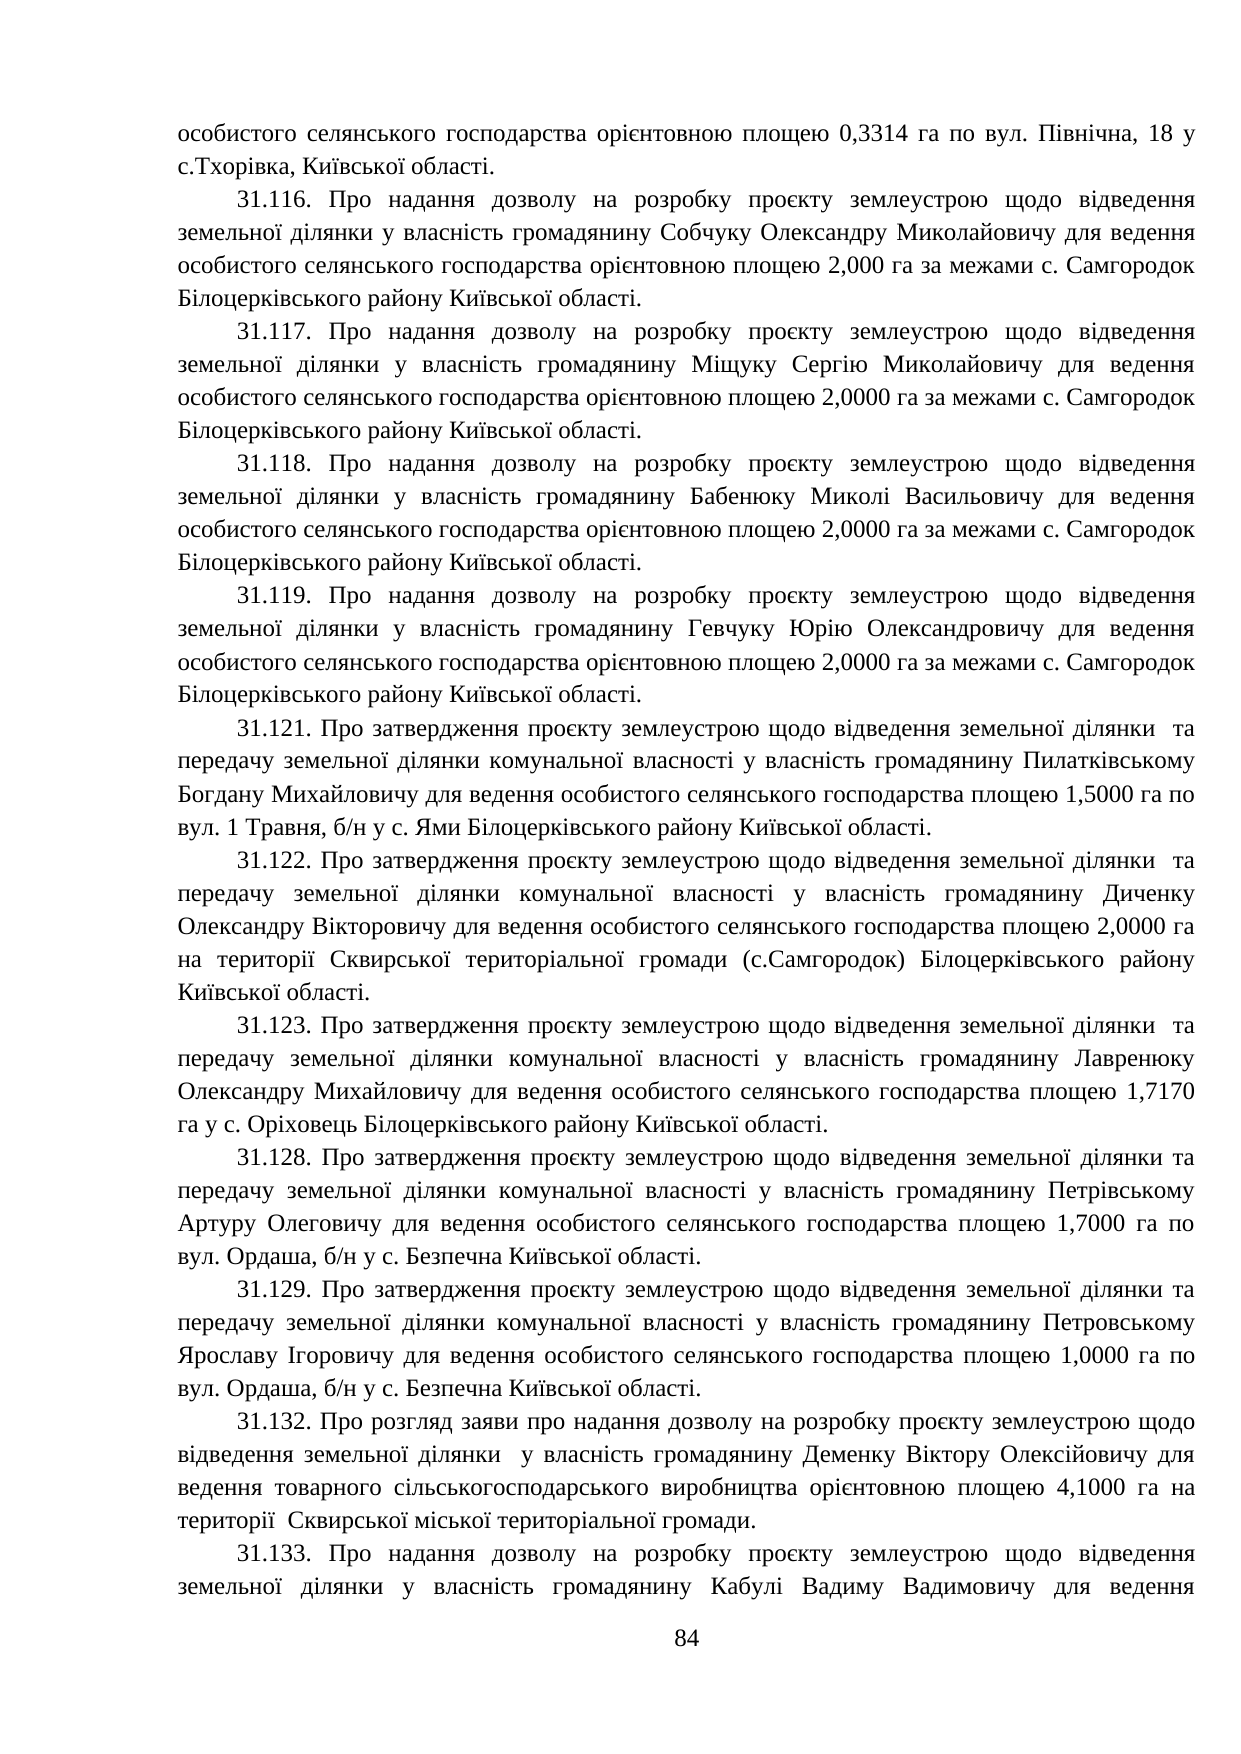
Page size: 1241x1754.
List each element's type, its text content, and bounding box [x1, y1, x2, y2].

text 31.121. Про затвердження проєкту землеустрою щодо відведення земельної ділянки та передачу земельної ділянки комунальної власності у власність громадянину Пилатківському Богдану Михайловичу для ведення особистого селянського господарства площею 1,5000 га по вул. 1 Травня, б/н у с. Ями Білоцерківського району Київської області. [177, 713, 1196, 840]
text 31.119. Про надання дозволу на розробку проєкту землеустрою щодо відведення земельної ділянки у власність громадянину Гевчуку Юрію Олександровичу для ведення особистого селянського господарства орієнтовною площею 2,0000 га за межами с. Самгородок Білоцерківського району Київської області. [177, 581, 1196, 708]
text 31.123. Про затвердження проєкту землеустрою щодо відведення земельної ділянки та передачу земельної ділянки комунальної власності у власність громадянину Лавренюку Олександру Михайловичу для ведення особистого селянського господарства площею 1,7170 га у с. Оріховець Білоцерківського району Київської області. [177, 1010, 1196, 1138]
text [177, 118, 1196, 180]
text 31.129. Про затвердження проєкту землеустрою щодо відведення земельної ділянки та передачу земельної ділянки комунальної власності у власність громадянину Петровському Ярославу Ігоровичу для ведення особистого селянського господарства площею 1,0000 га по вул. Ордаша, б/н у с. Безпечна Київської області. [177, 1274, 1196, 1402]
text 31.122. Про затвердження проєкту землеустрою щодо відведення земельної ділянки та передачу земельної ділянки комунальної власності у власність громадянину Диченку Олександру Вікторовичу для ведення особистого селянського господарства площею 2,0000 га на території Сквирської територіальної громади (с.Самгородок) Білоцерківського району Київської області. [177, 845, 1196, 1006]
text 31.132. Про розгляд заяви про надання дозволу на розробку проєкту землеустрою щодо відведення земельної ділянки у власність громадянину Деменку Віктору Олексійовичу для ведення товарного сільськогосподарського виробництва орієнтовною площею 4,1000 га на території Сквирської міської територіальної громади. [177, 1406, 1196, 1534]
text 31.118. Про надання дозволу на розробку проєкту землеустрою щодо відведення земельної ділянки у власність громадянину Бабенюку Миколі Васильовичу для ведення особистого селянського господарства орієнтовною площею 2,0000 га за межами с. Самгородок Білоцерківського району Київської області. [177, 448, 1196, 576]
text 31.117. Про надання дозволу на розробку проєкту землеустрою щодо відведення земельної ділянки у власність громадянину Міщуку Сергію Миколайовичу для ведення особистого селянського господарства орієнтовною площею 2,0000 га за межами с. Самгородок Білоцерківського району Київської області. [177, 316, 1196, 444]
text 31.116. Про надання дозволу на розробку проєкту землеустрою щодо відведення земельної ділянки у власність громадянину Собчуку Олександру Миколайовичу для ведення особистого селянського господарства орієнтовною площею 2,000 га за межами с. Самгородок Білоцерківського району Київської області. [177, 184, 1196, 312]
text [177, 1538, 1196, 1600]
text 31.128. Про затвердження проєкту землеустрою щодо відведення земельної ділянки та передачу земельної ділянки комунальної власності у власність громадянину Петрівському Артуру Олеговичу для ведення особистого селянського господарства площею 1,7000 га по вул. Ордаша, б/н у с. Безпечна Київської області. [177, 1142, 1196, 1270]
